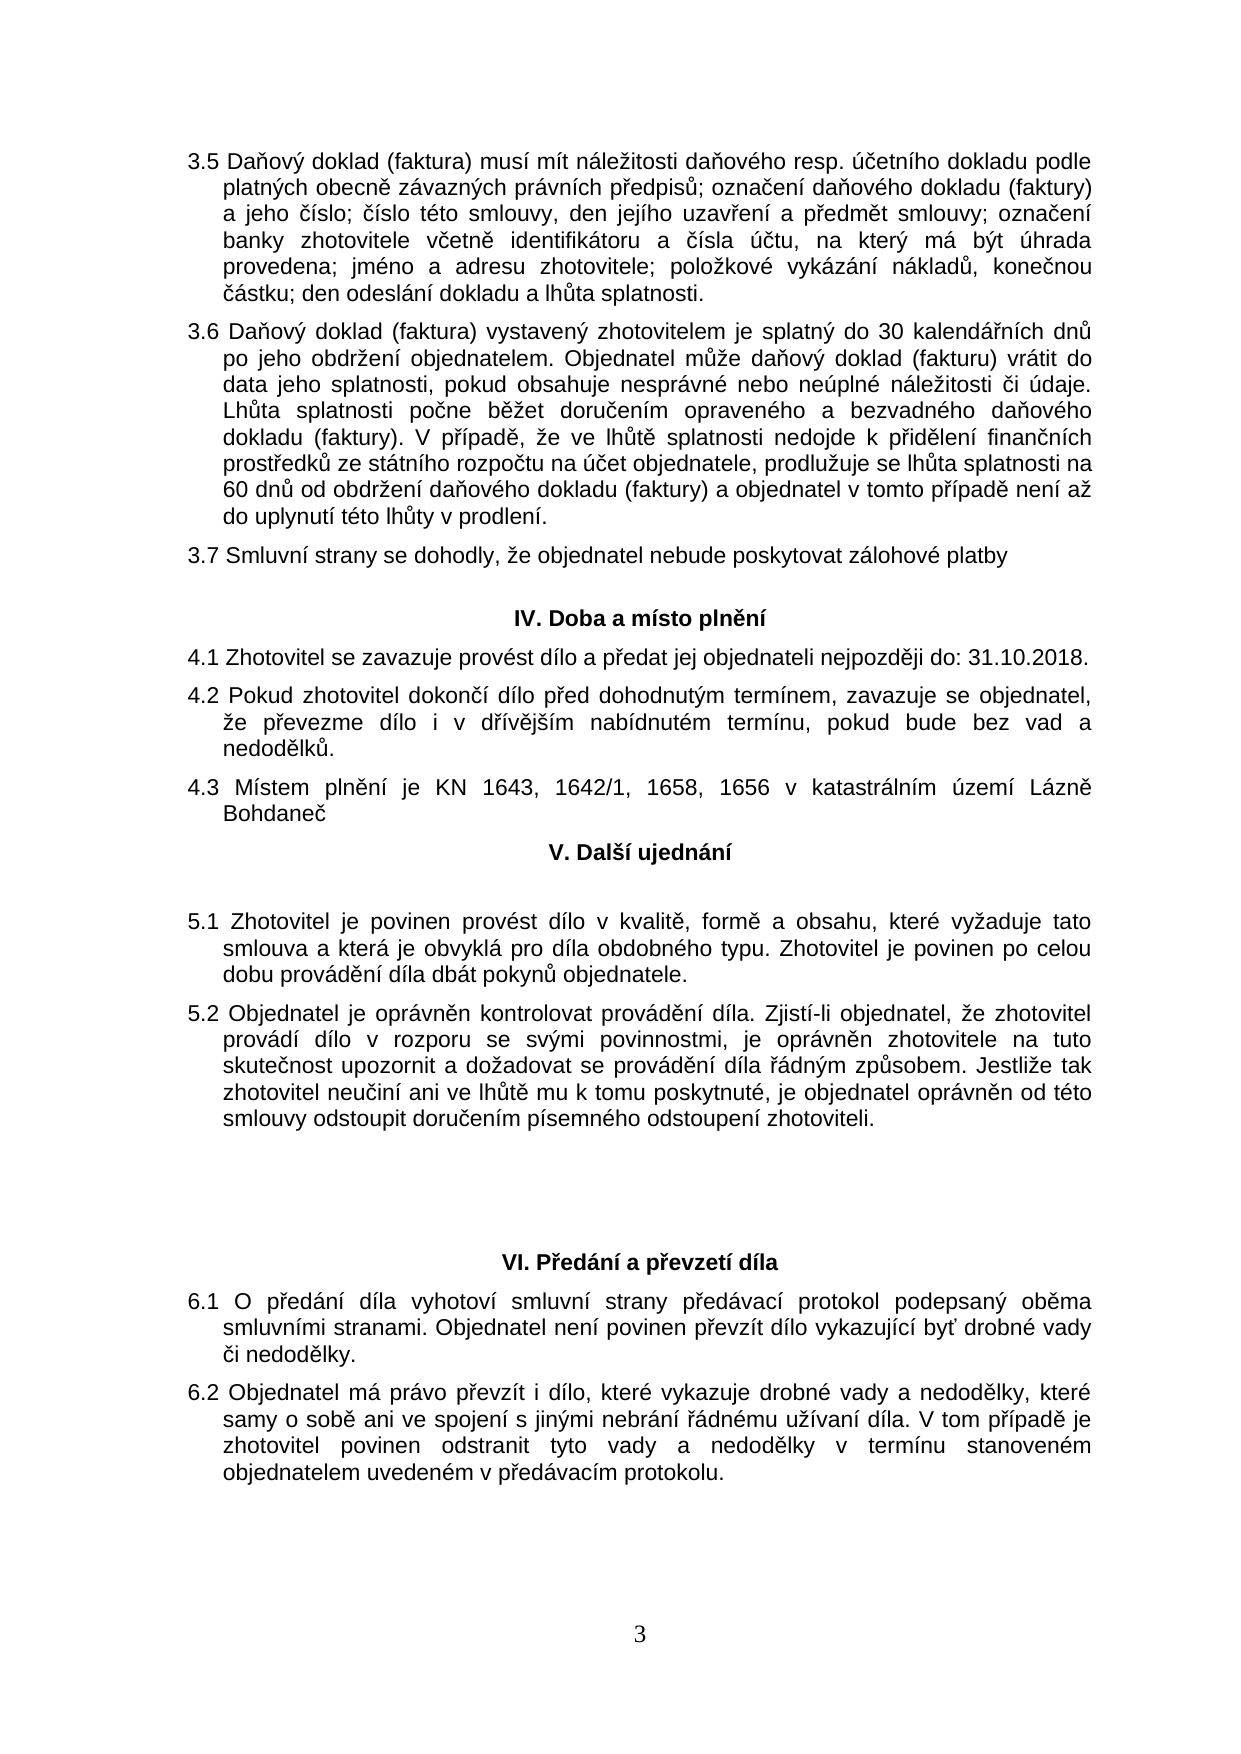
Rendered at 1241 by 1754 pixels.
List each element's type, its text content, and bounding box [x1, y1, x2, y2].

text 3.5 Daňový doklad (faktura) musí mít náležitosti daňového resp. účetního dokladu podle platných obecně závazných právních předpisů; označení daňového dokladu (faktury) a jeho číslo; číslo této smlouvy, den jejího uzavření a předmět smlouvy; označení banky zhotovitele včetně identifikátoru a čísla účtu, na který má být úhrada provedena; jméno a adresu zhotovitele; položkové vykázání nákladů, konečnou částku; den odeslání dokladu a lhůta splatnosti. [187, 148, 1092, 306]
text 3.7 Smluvní strany se dohodly, že objednatel nebude poskytovat zálohové platby [187, 542, 1092, 568]
text 6.2 Objednatel má právo převzít i dílo, které vykazuje drobné vady a nedodělky, které samy o sobě ani ve spojení s jinými nebrání řádnému užívaní díla. V tom případě je zhotovitel povinen odstranit tyto vady a nedodělky v termínu stanoveném objednatelem uvedeném v předávacím protokolu. [187, 1379, 1092, 1485]
text V. Další ujednání [187, 839, 1092, 865]
text 4.3 Místem plnění je KN 1643, 1642/1, 1658, 1656 v katastrálním území Lázně Bohdaneč [187, 774, 1092, 827]
text VI. Předání a převzetí díla [187, 1249, 1092, 1275]
text 5.2 Objednatel je oprávněn kontrolovat provádění díla. Zjistí-li objednatel, že zhotovitel provádí dílo v rozporu se svými povinnostmi, je oprávněn zhotovitele na tuto skutečnost upozornit a dožadovat se provádění díla řádným způsobem. Jestliže tak zhotovitel neučiní ani ve lhůtě mu k tomu poskytnuté, je objednatel oprávněn od této smlouvy odstoupit doručením písemného odstoupení zhotoviteli. [187, 1000, 1092, 1132]
text 4.1 Zhotovitel se zavazuje provést dílo a předat jej objednateli nejpozději do: 31.10.2018. [187, 643, 1092, 670]
text 4.2 Pokud zhotovitel dokončí dílo před dohodnutým termínem, zavazuje se objednatel, že převezme dílo i v dřívějším nabídnutém termínu, pokud bude bez vad a nedodělků. [187, 682, 1092, 761]
text 6.1 O předání díla vyhotoví smluvní strany předávací protokol podepsaný oběma smluvními stranami. Objednatel není povinen převzít dílo vykazující byť drobné vady či nedodělky. [187, 1288, 1092, 1367]
text 5.1 Zhotovitel je povinen provést dílo v kvalitě, formě a obsahu, které vyžaduje tato smlouva a která je obvyklá pro díla obdobného typu. Zhotovitel je povinen po celou dobu provádění díla dbát pokynů objednatele. [187, 908, 1092, 987]
text IV. Doba a místo plnění [187, 604, 1092, 631]
text 3.6 Daňový doklad (faktura) vystavený zhotovitelem je splatný do 30 kalendářních dnů po jeho obdržení objednatelem. Objednatel může daňový doklad (fakturu) vrátit do data jeho splatnosti, pokud obsahuje nesprávné nebo neúplné náležitosti či údaje. Lhůta splatnosti počne běžet doručením opraveného a bezvadného daňového dokladu (faktury). V případě, že ve lhůtě splatnosti nedojde k přidělení finančních prostředků ze státního rozpočtu na účet objednatele, prodlužuje se lhůta splatnosti na 60 dnů od obdržení daňového dokladu (faktury) a objednatel v tomto případě není až do uplynutí této lhůty v prodlení. [187, 318, 1092, 529]
